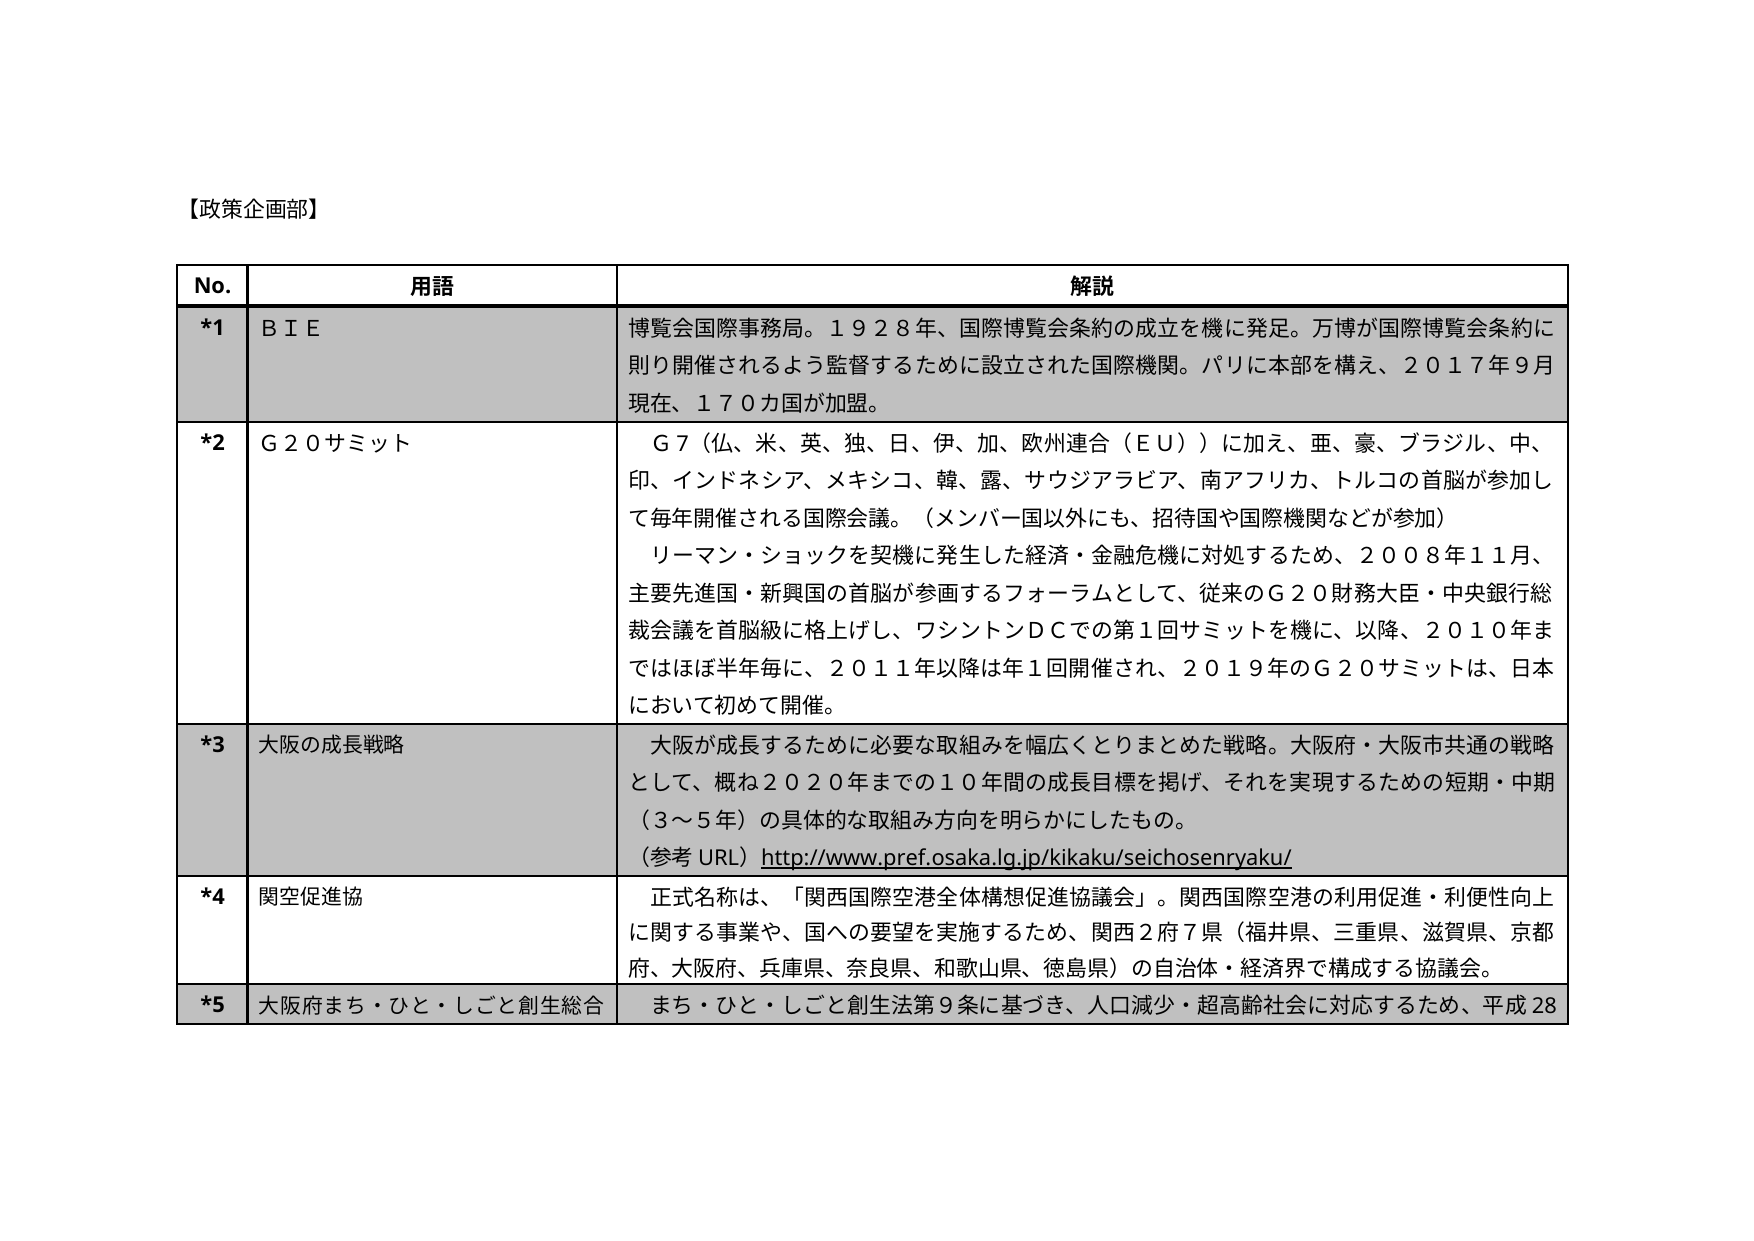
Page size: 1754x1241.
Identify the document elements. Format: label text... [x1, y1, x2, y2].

table_cell Ｇ２０サミット [249, 423, 616, 723]
table_cell 大阪府まち・ひと・しごと創生総合戦略 [249, 985, 616, 1023]
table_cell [618, 985, 1567, 1023]
table_cell 関空促進協 [249, 877, 616, 983]
table_cell ＢＩＥ [249, 308, 616, 421]
table_cell Ｇ7（仏、米、英、独、日、伊、加、欧州連合（ＥＵ））に加え、亜、豪、ブラジル、中、印、インドネシア、メキシコ、韓、露、サウジアラビア、南アフリカ、トルコの首脳が参加して毎年開催される国際会議。（メンバー国以外にも、招待国や国際機関などが参加） リーマン・ショックを契機に発生した経済・金融危機に対処するため、２００８年１１月、主要先進国・新興国の首脳が参画するフォーラムとして、従来のＧ２０財務大臣・中央銀行総裁会議を首脳級に格上げし、ワシントンＤＣでの第１回サミットを機に、以降、２０１０年まではほぼ半年毎に、２０１１年以降は年１回開催され、２０１９年のＧ２０サミットは、日本において初めて開催。 [618, 423, 1567, 723]
table_cell *4 [178, 877, 246, 983]
table_header No. [178, 266, 246, 303]
table_header 解説 [618, 266, 1567, 303]
table_header 用語 [249, 266, 616, 303]
table_cell 博覧会国際事務局。１９２８年、国際博覧会条約の成立を機に発足。万博が国際博覧会条約に則り開催されるよう監督するために設立された国際機関。パリに本部を構え、２０１７年９月現在、１７０カ国が加盟。 [618, 308, 1567, 421]
table_cell *2 [178, 423, 246, 723]
table_cell 正式名称は、「関西国際空港全体構想促進協議会」。関西国際空港の利用促進・利便性向上に関する事業や、国への要望を実施するため、関西２府７県（福井県、三重県、滋賀県、京都府、大阪府、兵庫県、奈良県、和歌山県、徳島県）の自治体・経済界で構成する協議会。 [618, 877, 1567, 983]
text 【政策企画部】 [177, 189, 1547, 226]
table_cell 大阪が成長するために必要な取組みを幅広くとりまとめた戦略。大阪府・大阪市共通の戦略として、概ね２０２０年までの１０年間の成長目標を掲げ、それを実現するための短期・中期（３～５年）の具体的な取組み方向を明らかにしたもの。 （参考URL）http://www.pref.osaka.lg.jp/kikaku/seichosenryaku/ [618, 725, 1567, 875]
table_cell 大阪の成長戦略 [249, 725, 616, 875]
table_cell *3 [178, 725, 246, 875]
table_cell *5 [178, 985, 246, 1023]
table_cell *1 [178, 308, 246, 421]
